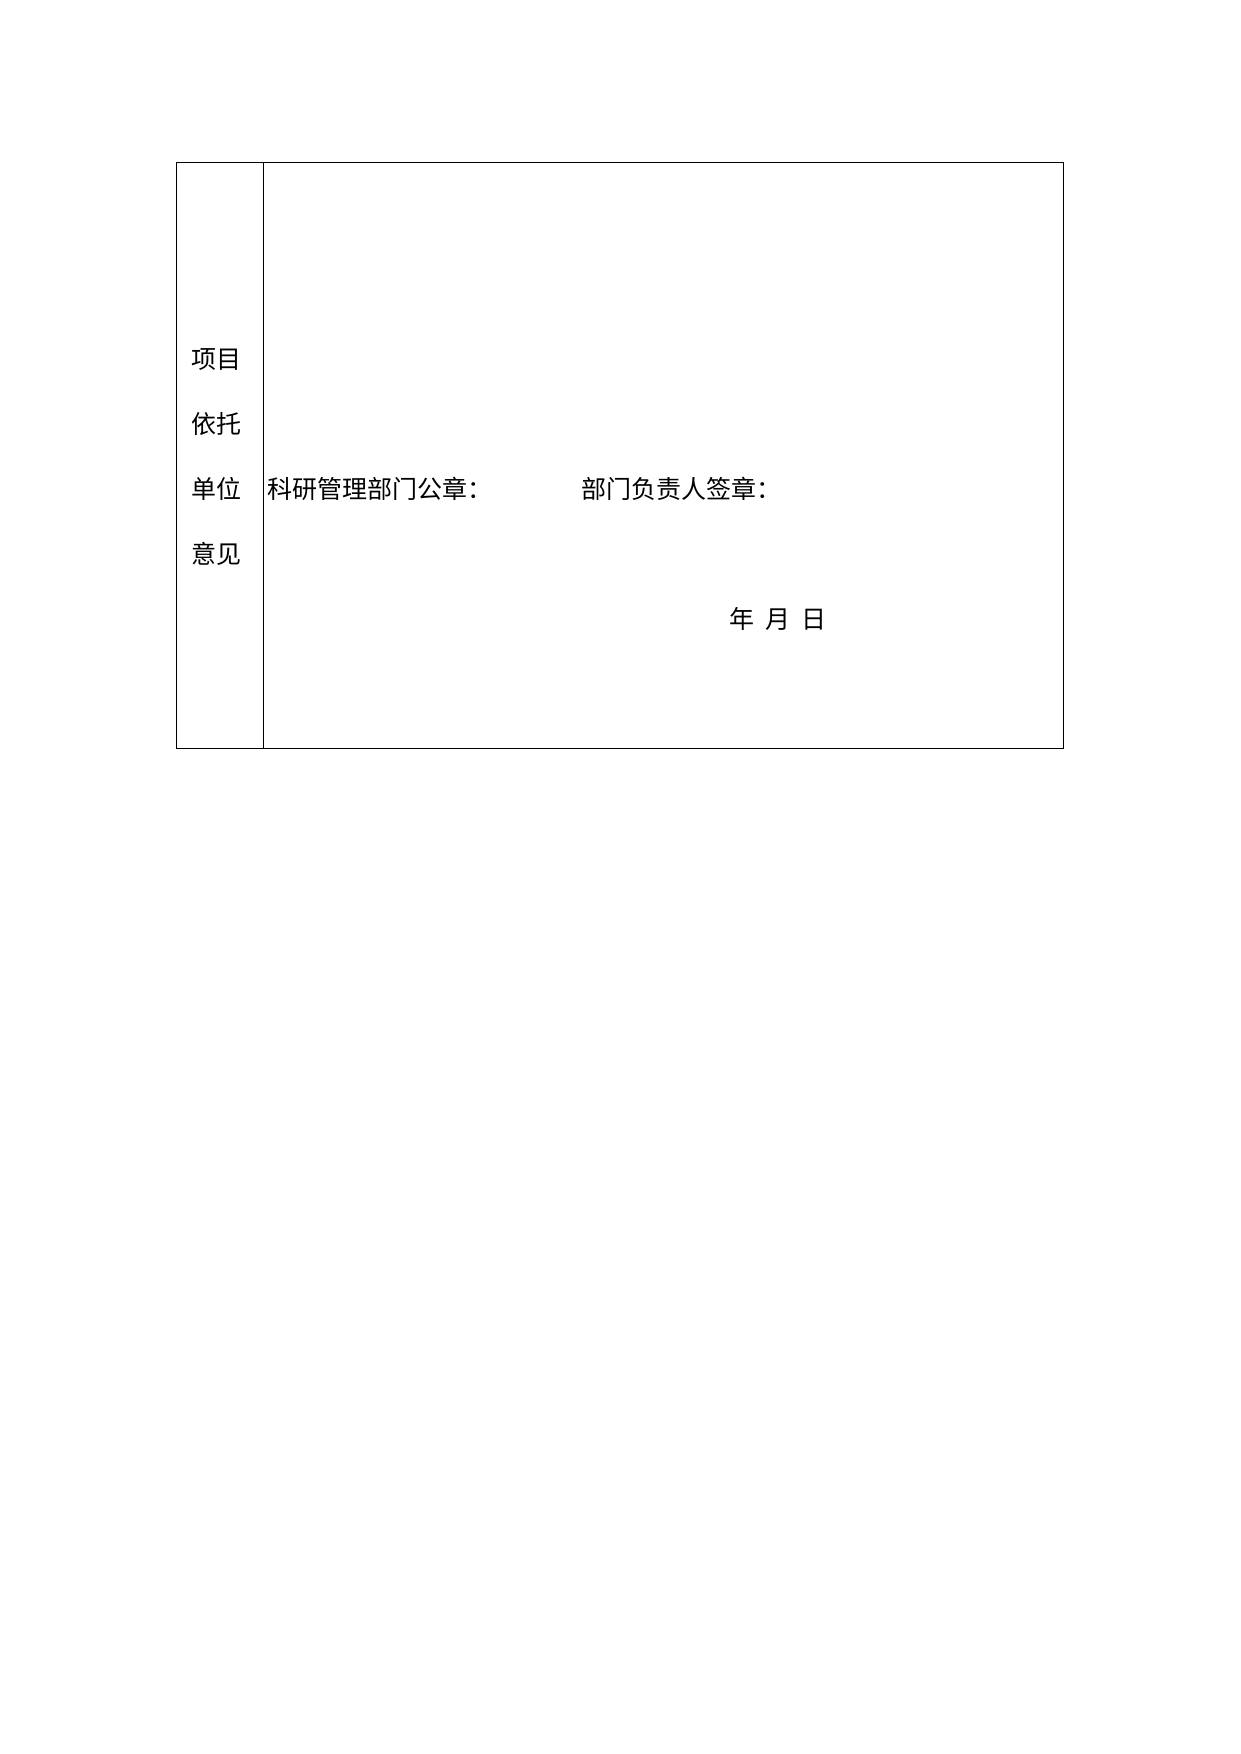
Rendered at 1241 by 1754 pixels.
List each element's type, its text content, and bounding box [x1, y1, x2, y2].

table_cell 科研管理部门公章： 部门负责人签章： 年 月 日 [264, 163, 1063, 748]
table_cell 项目依托单位意见 [177, 163, 263, 748]
